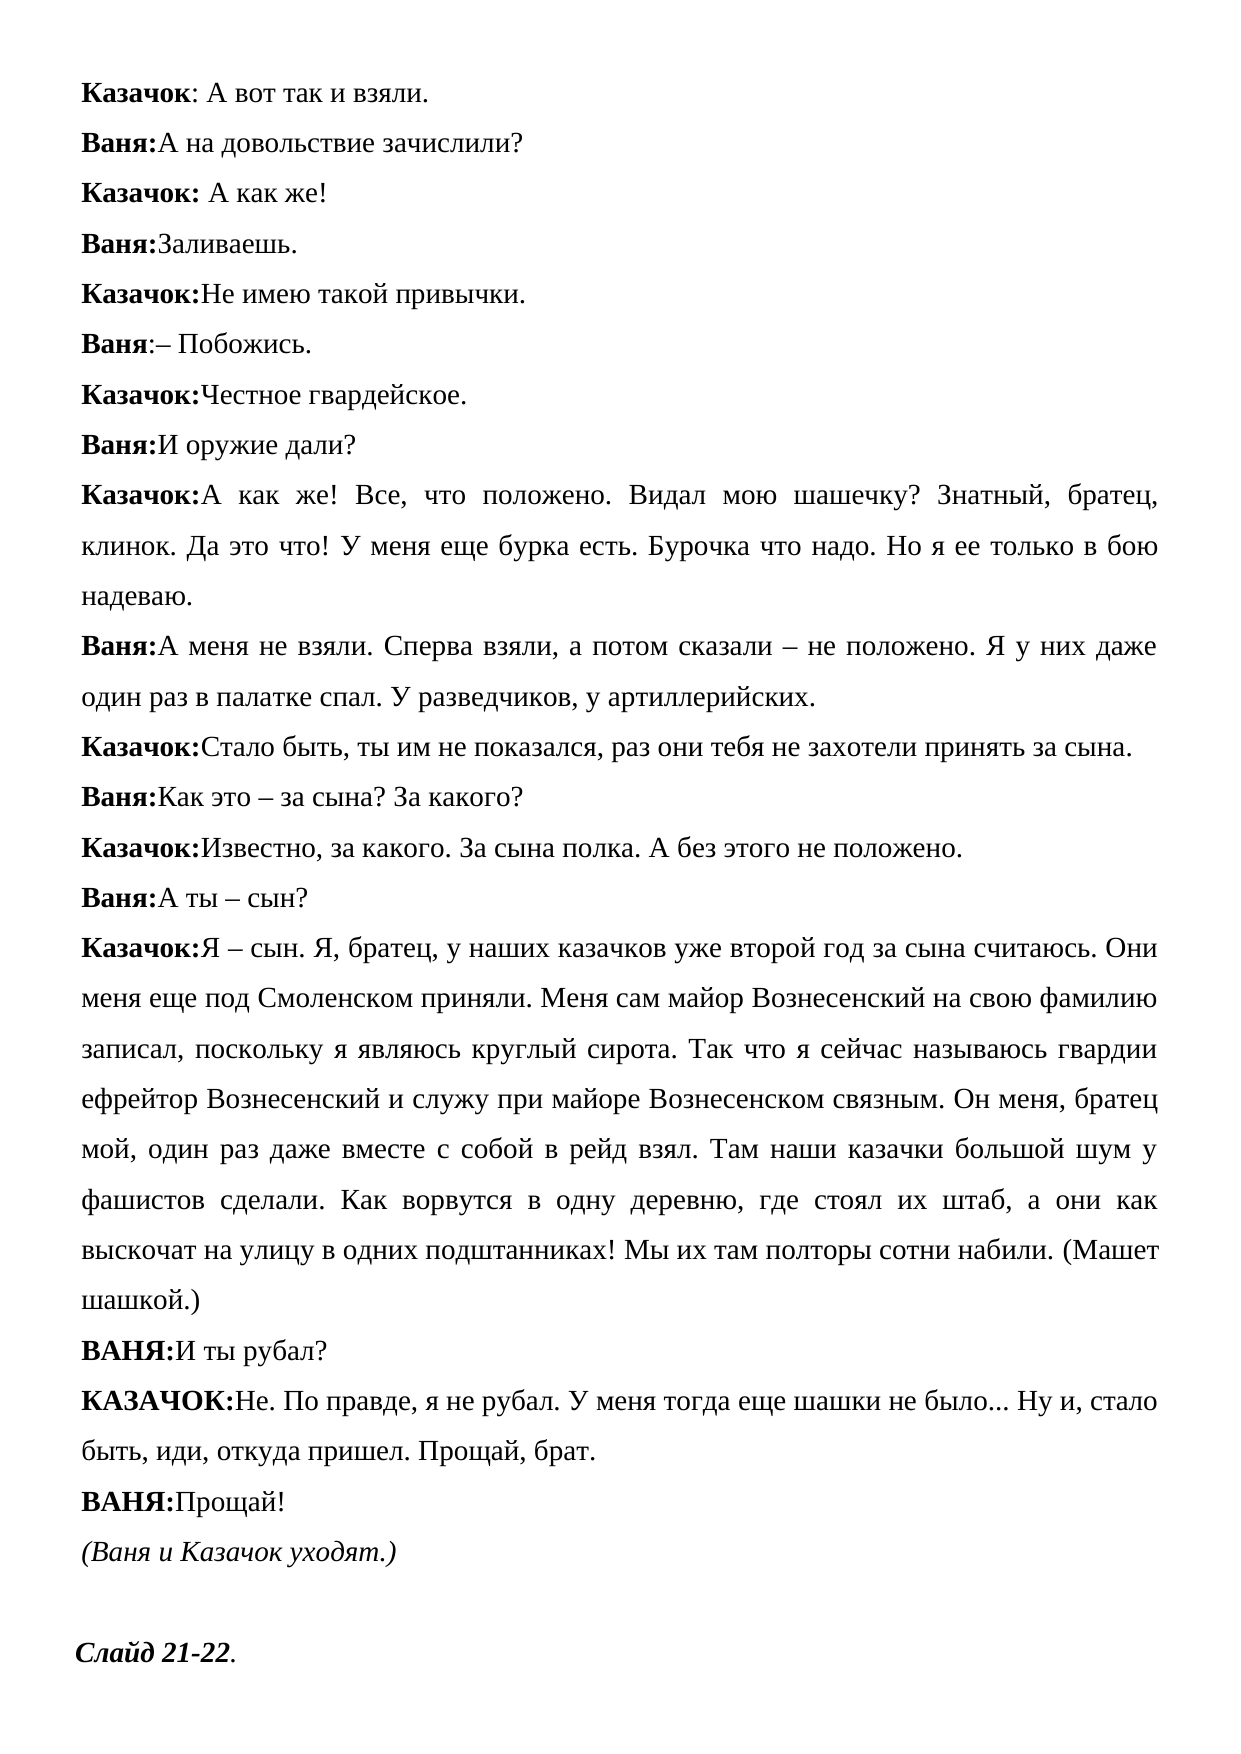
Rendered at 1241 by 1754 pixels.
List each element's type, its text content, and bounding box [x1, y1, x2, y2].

text КАЗАЧОК:Не. По правде, я не рубал. У меня тогда еще шашки не было... Ну и, стало быть, иди, откуда пришел. Прощай, брат. [81, 1383, 1159, 1467]
text Ваня:А ты – сын? [81, 880, 1159, 913]
text Казачок: А вот так и взяли. [81, 75, 1159, 108]
text Казачок: А как же! [81, 176, 1159, 209]
text Казачок:А как же! Все, что положено. Видал мою шашечку? Знатный, братец, клинок. Да это что! У меня еще бурка есть. Бурочка что надо. Но я ее только в бою надеваю. [81, 477, 1159, 612]
text Ваня:Как это – за сына? За какого? [81, 779, 1159, 813]
text Ваня:Заливаешь. [81, 226, 1159, 259]
text Ваня:А меня не взяли. Сперва взяли, а потом сказали – не положено. Я у них даже один раз в палатке спал. У разведчиков, у артиллерийских. [81, 628, 1159, 712]
text ВАНЯ:И ты рубал? [81, 1333, 1159, 1366]
text Казачок:Стало быть, ты им не показался, раз они тебя не захотели принять за сына. [81, 729, 1159, 763]
text Ваня:А на довольствие зачислили? [81, 125, 1159, 159]
text (Ваня и Казачок уходят.) [81, 1534, 1159, 1568]
text Слайд 21-22. [75, 1635, 1159, 1668]
text Казачок:Я – сын. Я, братец, у наших казачков уже второй год за сына считаюсь. Они меня еще под Смоленском приняли. Меня сам майор Вознесенский на свою фамилию записал, поскольку я являюсь круглый сирота. Так что я сейчас называюсь гвардии ефрейтор Вознесенский и служу при майоре Вознесенском связным. Он меня, братец мой, один раз даже вместе с собой в рейд взял. Там наши казачки большой шум у фашистов сделали. Как ворвутся в одну деревню, где стоял их штаб, а они как выскочат на улицу в одних подштанниках! Мы их там полторы сотни набили. (Машет шашкой.) [81, 930, 1159, 1316]
text Казачок:Честное гвардейское. [81, 377, 1159, 410]
text Казачок:Известно, за какого. За сына полка. А без этого не положено. [81, 830, 1159, 863]
text ВАНЯ:Прощай! [81, 1484, 1159, 1517]
text Ваня:И оружие дали? [81, 427, 1159, 461]
text Ваня:– Побожись. [81, 327, 1159, 360]
text Казачок:Не имею такой привычки. [81, 276, 1159, 310]
